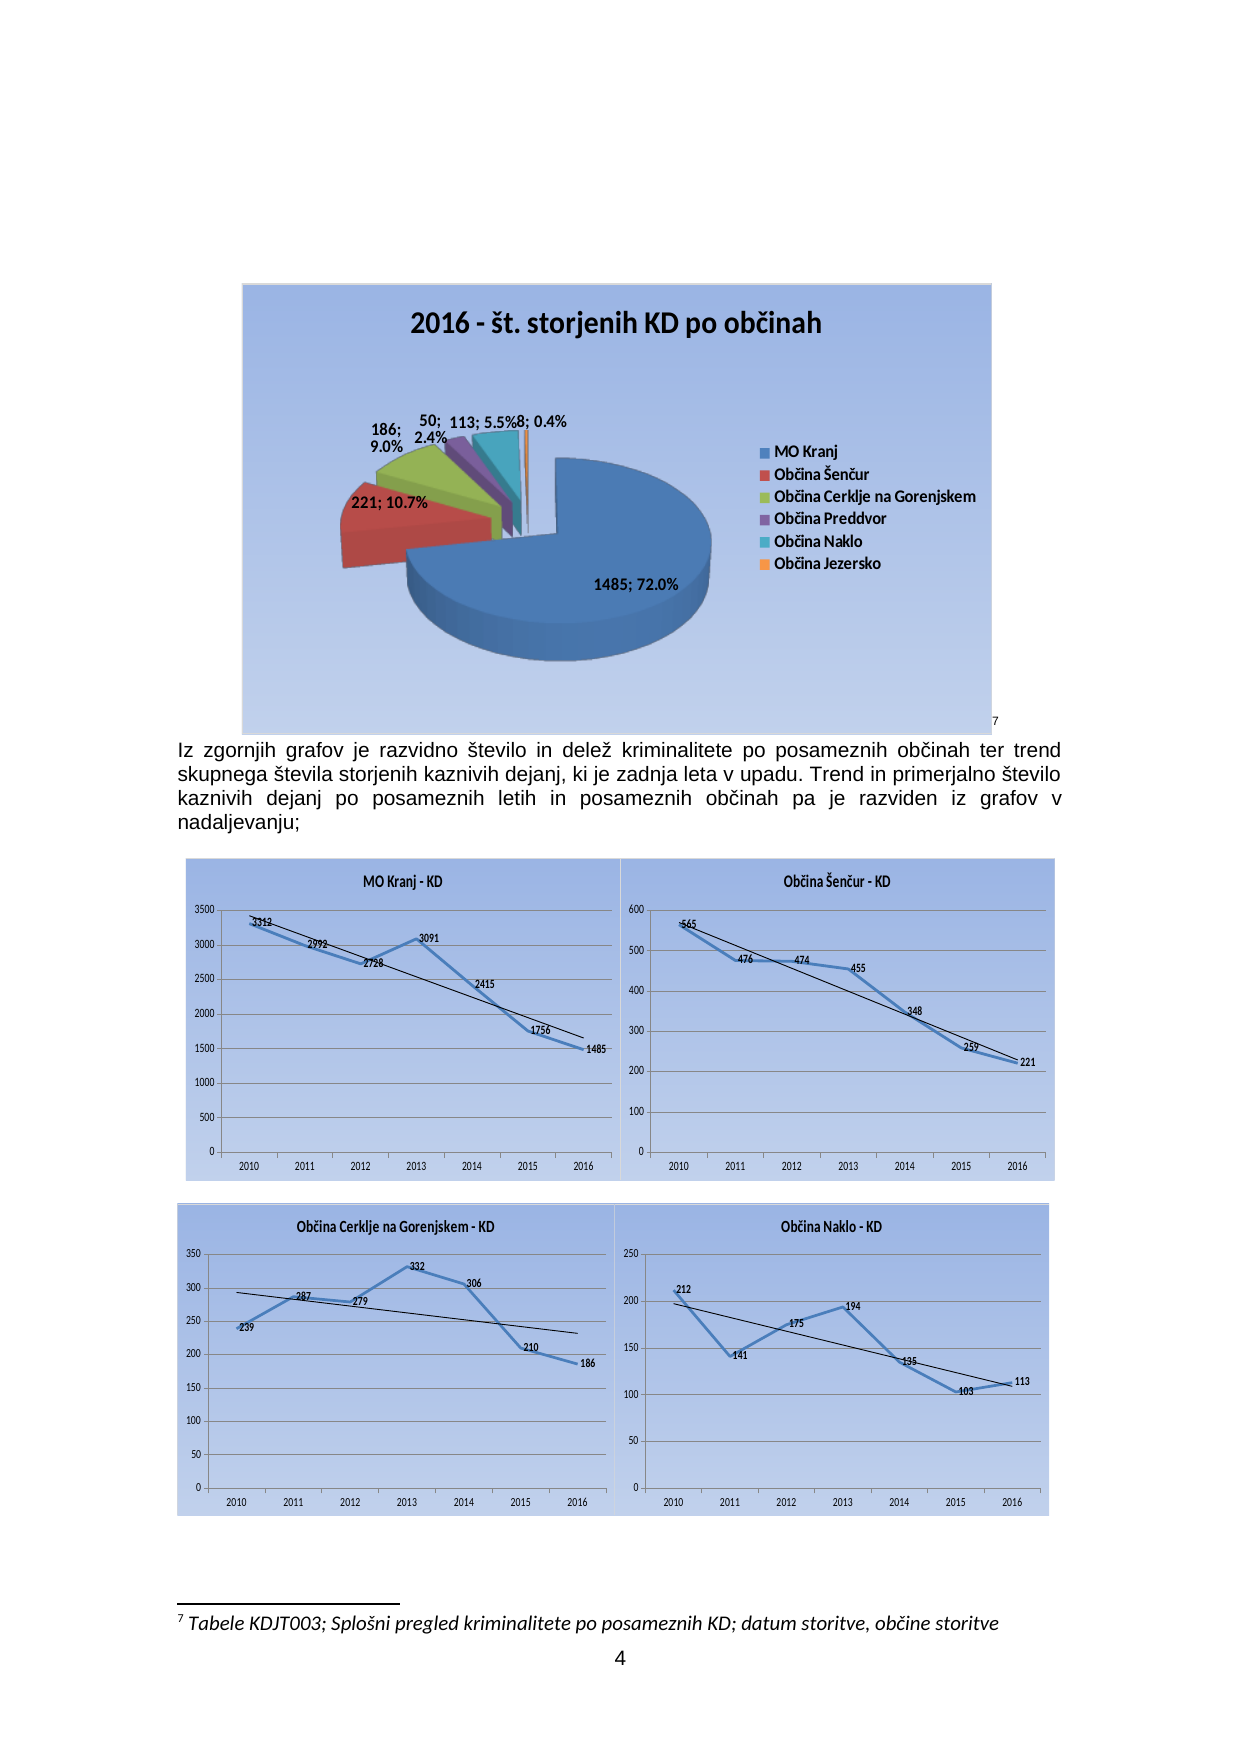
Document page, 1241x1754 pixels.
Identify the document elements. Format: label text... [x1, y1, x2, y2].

text Iz zgornjih grafov je razvidno število in delež kriminalitete po posameznih občinah ter trend skupnega števila storjenih kaznivih dejanj, ki je zadnja leta v upadu. Trend in primerjalno število kaznivih dejanj po posameznih letih in posameznih občinah pa je razviden iz grafov v nadaljevanju; [177, 738, 1063, 834]
